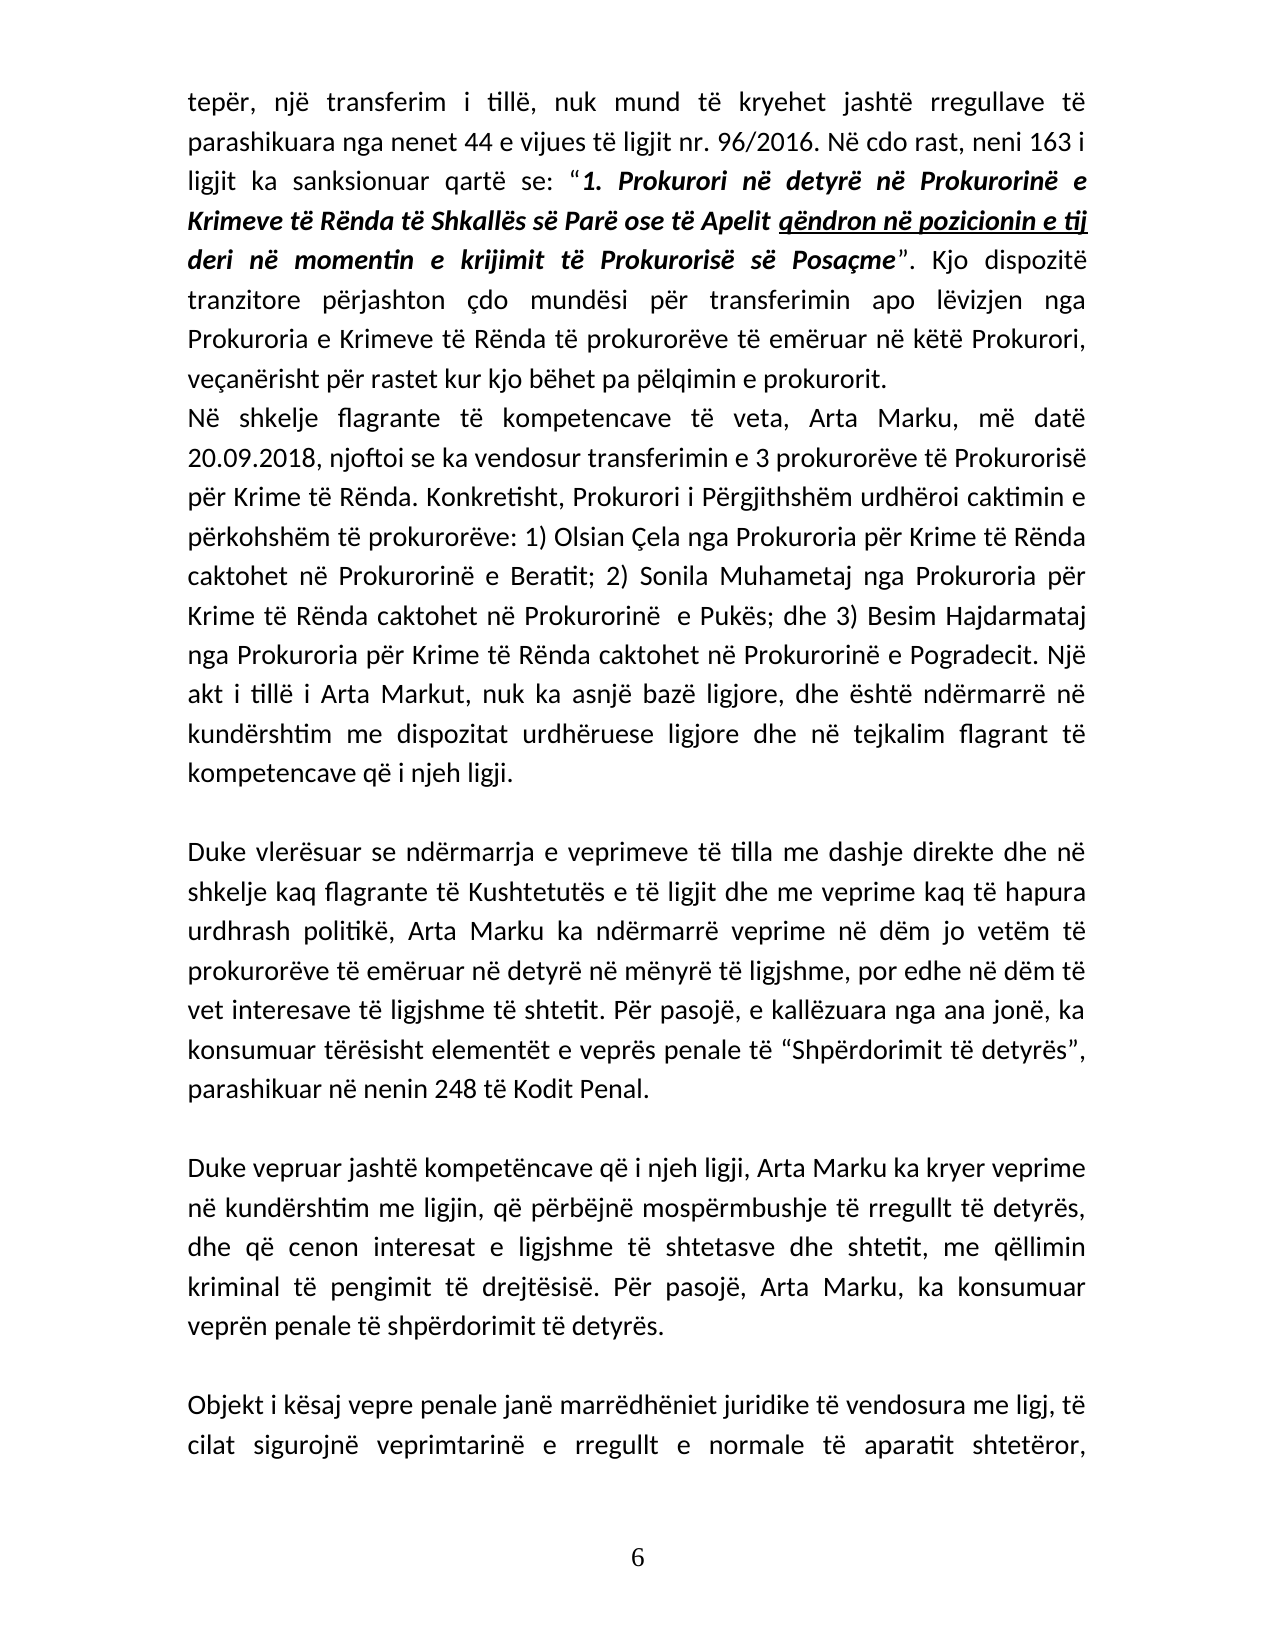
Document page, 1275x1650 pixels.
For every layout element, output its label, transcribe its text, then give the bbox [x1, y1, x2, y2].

text Duke vlerësuar se ndërmarrja e veprimeve të tilla me dashje direkte dhe në shkelje kaq flagrante të Kushtetutës e të ligjit dhe me veprime kaq të hapura urdhrash politikë, Arta Marku ka ndërmarrë veprime në dëm jo vetëm të prokurorëve të emëruar në detyrë në mënyrë të ligjshme, por edhe në dëm të vet interesave të ligjshme të shtetit. Për pasojë, e kallëzuara nga ana jonë, ka konsumuar tërësisht elementët e veprës penale të “Shpërdorimit të detyrës”, parashikuar në nenin 248 të Kodit Penal. [187, 834, 1087, 1106]
text Në shkelje flagrante të kompetencave të veta, Arta Marku, më datë 20.09.2018, njoftoi se ka vendosur transferimin e 3 prokurorëve të Prokurorisë për Krime të Rënda. Konkretisht, Prokurori i Përgjithshëm urdhëroi caktimin e përkohshëm të prokurorëve: 1) Olsian Çela nga Prokuroria për Krime të Rënda caktohet në Prokurorinë e Beratit; 2) Sonila Muhametaj nga Prokuroria për Krime të Rënda caktohet në Prokurorinë e Pukës; dhe 3) Besim Hajdarmataj nga Prokuroria për Krime të Rënda caktohet në Prokurorinë e Pogradecit. Një akt i tillë i Arta Markut, nuk ka asnjë bazë ligjore, dhe është ndërmarrë në kundërshtim me dispozitat urdhëruese ligjore dhe në tejkalim flagrant të kompetencave që i njeh ligji. [187, 400, 1087, 790]
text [187, 84, 1087, 395]
text Duke vepruar jashtë kompetëncave që i njeh ligji, Arta Marku ka kryer veprime në kundërshtim me ligjin, që përbëjnë mospërmbushje të rregullt të detyrës, dhe që cenon interesat e ligjshme të shtetasve dhe shtetit, me qëllimin kriminal të pengimit të drejtësisë. Për pasojë, Arta Marku, ka konsumuar veprën penale të shpërdorimit të detyrës. [187, 1150, 1087, 1343]
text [187, 1387, 1087, 1461]
